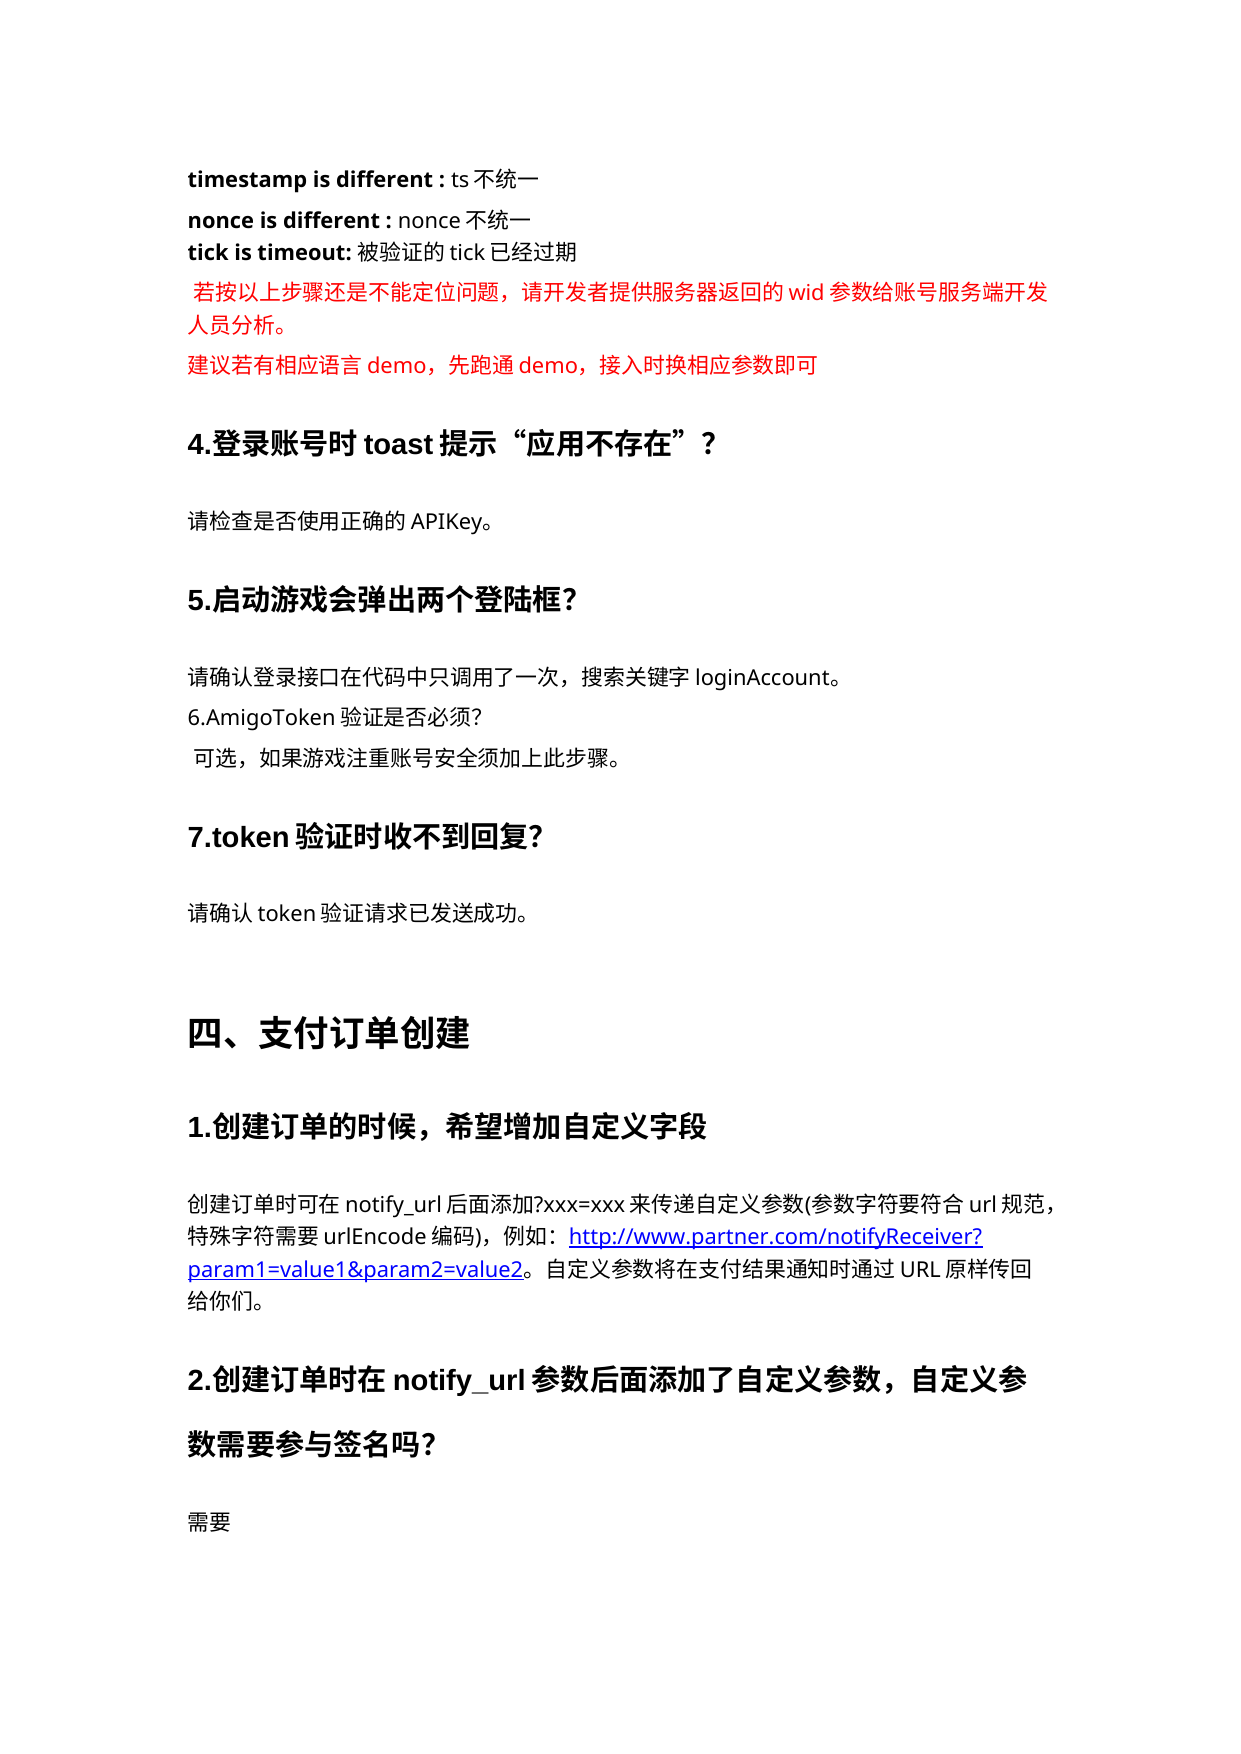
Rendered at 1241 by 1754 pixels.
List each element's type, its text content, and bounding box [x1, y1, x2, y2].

text 6.AmigoToken验证是否必须？ [187, 700, 1053, 732]
text 建议若有相应语言demo，先跑通demo，接入时换相应参数即可 [187, 348, 1053, 380]
text 若按以上步骤还是不能定位问题，请开发者提供服务器返回的wid参数给账号服务端开发人员分析。 [187, 275, 1053, 340]
text 可选，如果游戏注重账号安全须加上此步骤。 [187, 740, 1053, 773]
text 1.创建订单的时候，希望增加自定义字段 [187, 1092, 1053, 1157]
text 请检查是否使用正确的APIKey。 [187, 504, 1053, 536]
text 创建订单时可在notify_url后面添加?xxx=xxx来传递自定义参数(参数字符要符合url规范，特殊字符需要urlEncode编码)，例如：http://www.partner.com/notifyReceiver?param1=value1&param2=value2。自定义参数将在支付结果通知时通过URL原样传回给你们。 [187, 1186, 1053, 1316]
text nonce is different : nonce不统一 tick is timeout: 被验证的tick已经过期 [187, 202, 1053, 267]
text 4.登录账号时toast提示“应用不存在”？ [187, 409, 1053, 474]
text 5.启动游戏会弹出两个登陆框？ [187, 565, 1053, 630]
text 2.创建订单时在notify_url参数后面添加了自定义参数，自定义参数需要参与签名吗？ [187, 1346, 1053, 1476]
text 7.token验证时收不到回复？ [187, 802, 1053, 867]
text 四、支付订单创建 [187, 998, 1053, 1063]
text timestamp is different : ts不统一 [187, 162, 1053, 194]
text 需要 [187, 1505, 1053, 1537]
text 请确认登录接口在代码中只调用了一次，搜索关键字loginAccount。 [187, 659, 1053, 692]
text 请确认token验证请求已发送成功。 [187, 896, 1053, 928]
